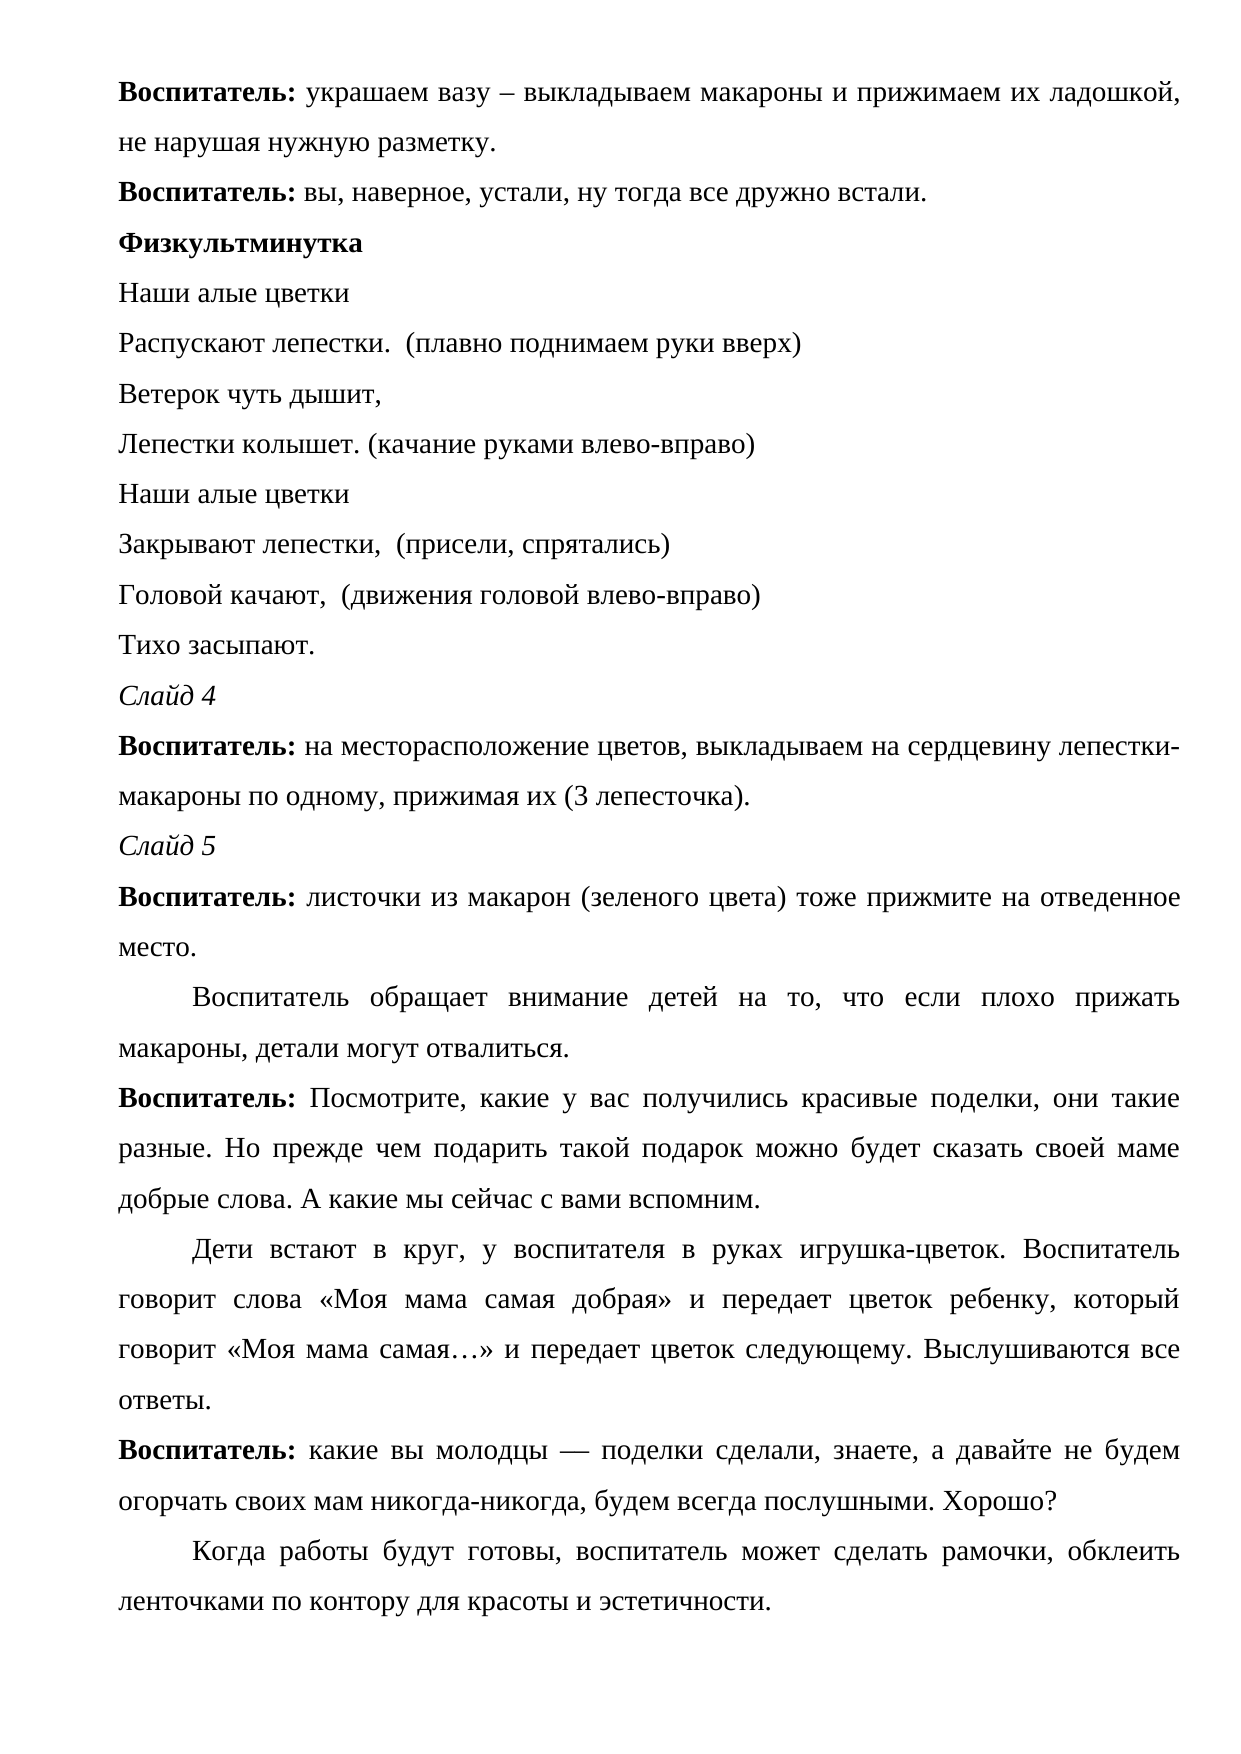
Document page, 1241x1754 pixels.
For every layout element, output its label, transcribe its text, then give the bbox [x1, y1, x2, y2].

text Слайд 5 [118, 828, 1181, 862]
text Физкультминутка [118, 225, 1181, 258]
text Воспитатель: на месторасположение цветов, выкладываем на сердцевину лепестки-макароны по одному, прижимая их (3 лепесточка). [118, 728, 1181, 812]
text Головой качают, (движения головой влево-вправо) [118, 577, 1181, 611]
text Воспитатель: украшаем вазу – выкладываем макароны и прижимаем их ладошкой, не нарушая нужную разметку. [118, 74, 1181, 158]
text Наши алые цветки [118, 275, 1181, 309]
text Воспитатель: какие вы молодцы –– поделки сделали, знаете, а давайте не будем огорчать своих мам никогда-никогда, будем всегда послушными. Хорошо? [118, 1432, 1181, 1516]
text Дети встают в круг, у воспитателя в руках игрушка-цветок. Воспитатель говорит слова «Моя мама самая добрая» и передает цветок ребенку, который говорит «Моя мама самая…» и передает цветок следующему. Выслушиваются все ответы. [118, 1231, 1181, 1416]
text Распускают лепестки. (плавно поднимаем руки вверх) [118, 325, 1181, 359]
text Слайд 4 [118, 678, 1181, 711]
text Воспитатель: Посмотрите, какие у вас получились красивые поделки, они такие разные. Но прежде чем подарить такой подарок можно будет сказать своей маме добрые слова. А какие мы сейчас с вами вспомним. [118, 1080, 1181, 1214]
text Воспитатель обращает внимание детей на то, что если плохо прижать макароны, детали могут отвалиться. [118, 979, 1181, 1063]
text Лепестки колышет. (качание руками влево-вправо) [118, 426, 1181, 459]
text Тихо засыпают. [118, 627, 1181, 661]
text Воспитатель: вы, наверное, устали, ну тогда все дружно встали. [118, 174, 1181, 208]
text Наши алые цветки [118, 476, 1181, 510]
text Закрывают лепестки, (присели, спрятались) [118, 527, 1181, 560]
text Когда работы будут готовы, воспитатель может сделать рамочки, обклеить ленточками по контору для красоты и эстетичности. [118, 1533, 1181, 1617]
text Воспитатель: листочки из макарон (зеленого цвета) тоже прижмите на отведенное место. [118, 879, 1181, 963]
text Ветерок чуть дышит, [118, 376, 1181, 409]
